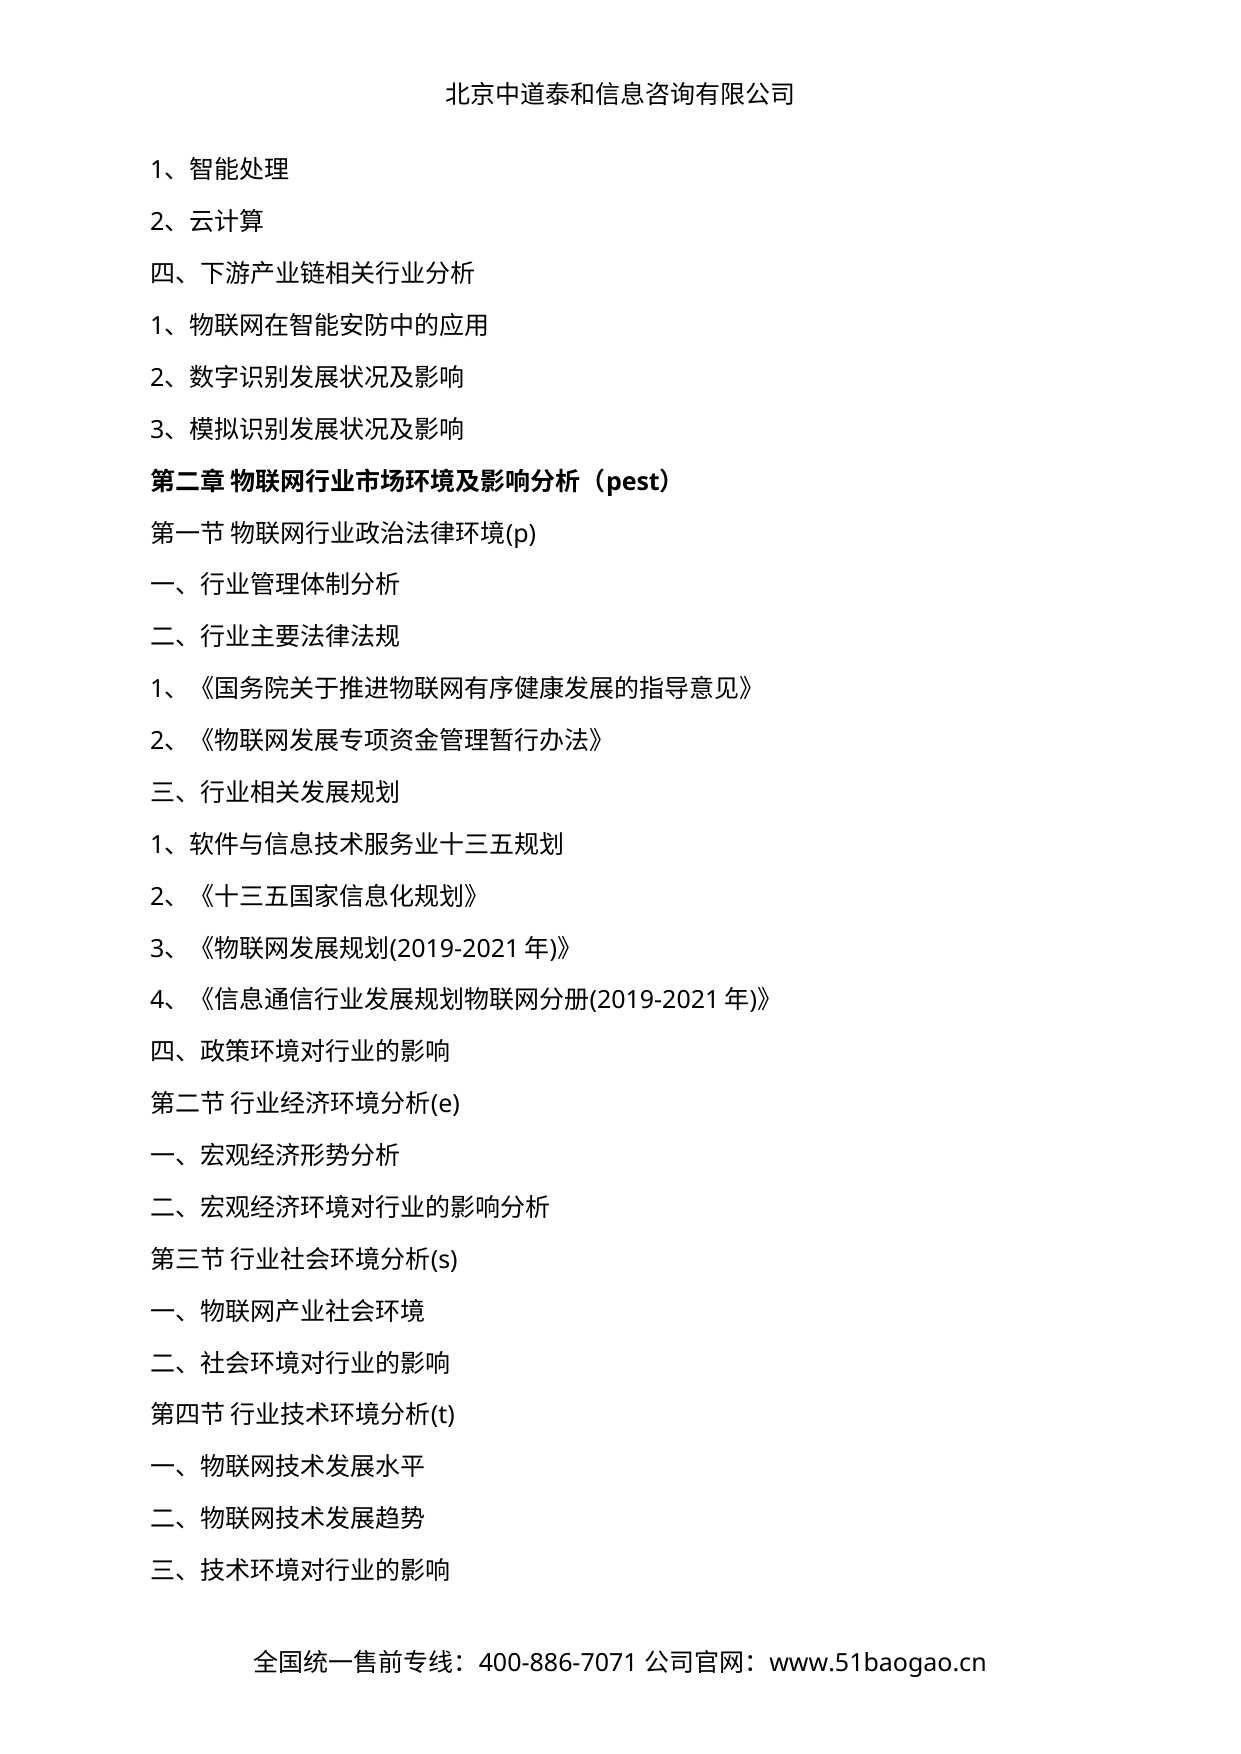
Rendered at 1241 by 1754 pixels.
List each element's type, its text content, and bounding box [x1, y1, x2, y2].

text 二、行业主要法律法规 [150, 617, 1090, 653]
text 1、智能处理 [150, 150, 1090, 186]
text 4、《信息通信行业发展规划物联网分册(2019-2021年)》 [150, 980, 1090, 1016]
text 3、模拟识别发展状况及影响 [150, 409, 1090, 446]
text 二、物联网技术发展趋势 [150, 1499, 1090, 1535]
text 第一节 物联网行业政治法律环境(p) [150, 513, 1090, 549]
text 2、《十三五国家信息化规划》 [150, 876, 1090, 912]
text 一、行业管理体制分析 [150, 565, 1090, 601]
text 1、软件与信息技术服务业十三五规划 [150, 824, 1090, 861]
text 第二节 行业经济环境分析(e) [150, 1084, 1090, 1120]
text 第三节 行业社会环境分析(s) [150, 1239, 1090, 1276]
text 二、社会环境对行业的影响 [150, 1343, 1090, 1379]
text 一、宏观经济形势分析 [150, 1136, 1090, 1172]
text 1、物联网在智能安防中的应用 [150, 306, 1090, 342]
text 四、下游产业链相关行业分析 [150, 254, 1090, 290]
text 二、宏观经济环境对行业的影响分析 [150, 1187, 1090, 1224]
text 三、行业相关发展规划 [150, 772, 1090, 809]
text 1、《国务院关于推进物联网有序健康发展的指导意见》 [150, 669, 1090, 705]
text 2、云计算 [150, 202, 1090, 238]
text 第二章 物联网行业市场环境及影响分析（pest） [150, 461, 1090, 497]
text 2、数字识别发展状况及影响 [150, 357, 1090, 394]
text 第四节 行业技术环境分析(t) [150, 1395, 1090, 1431]
text 2、《物联网发展专项资金管理暂行办法》 [150, 721, 1090, 757]
text 一、物联网产业社会环境 [150, 1291, 1090, 1327]
text 三、技术环境对行业的影响 [150, 1551, 1090, 1587]
text 一、物联网技术发展水平 [150, 1447, 1090, 1483]
text 3、《物联网发展规划(2019-2021年)》 [150, 928, 1090, 964]
text 四、政策环境对行业的影响 [150, 1032, 1090, 1068]
